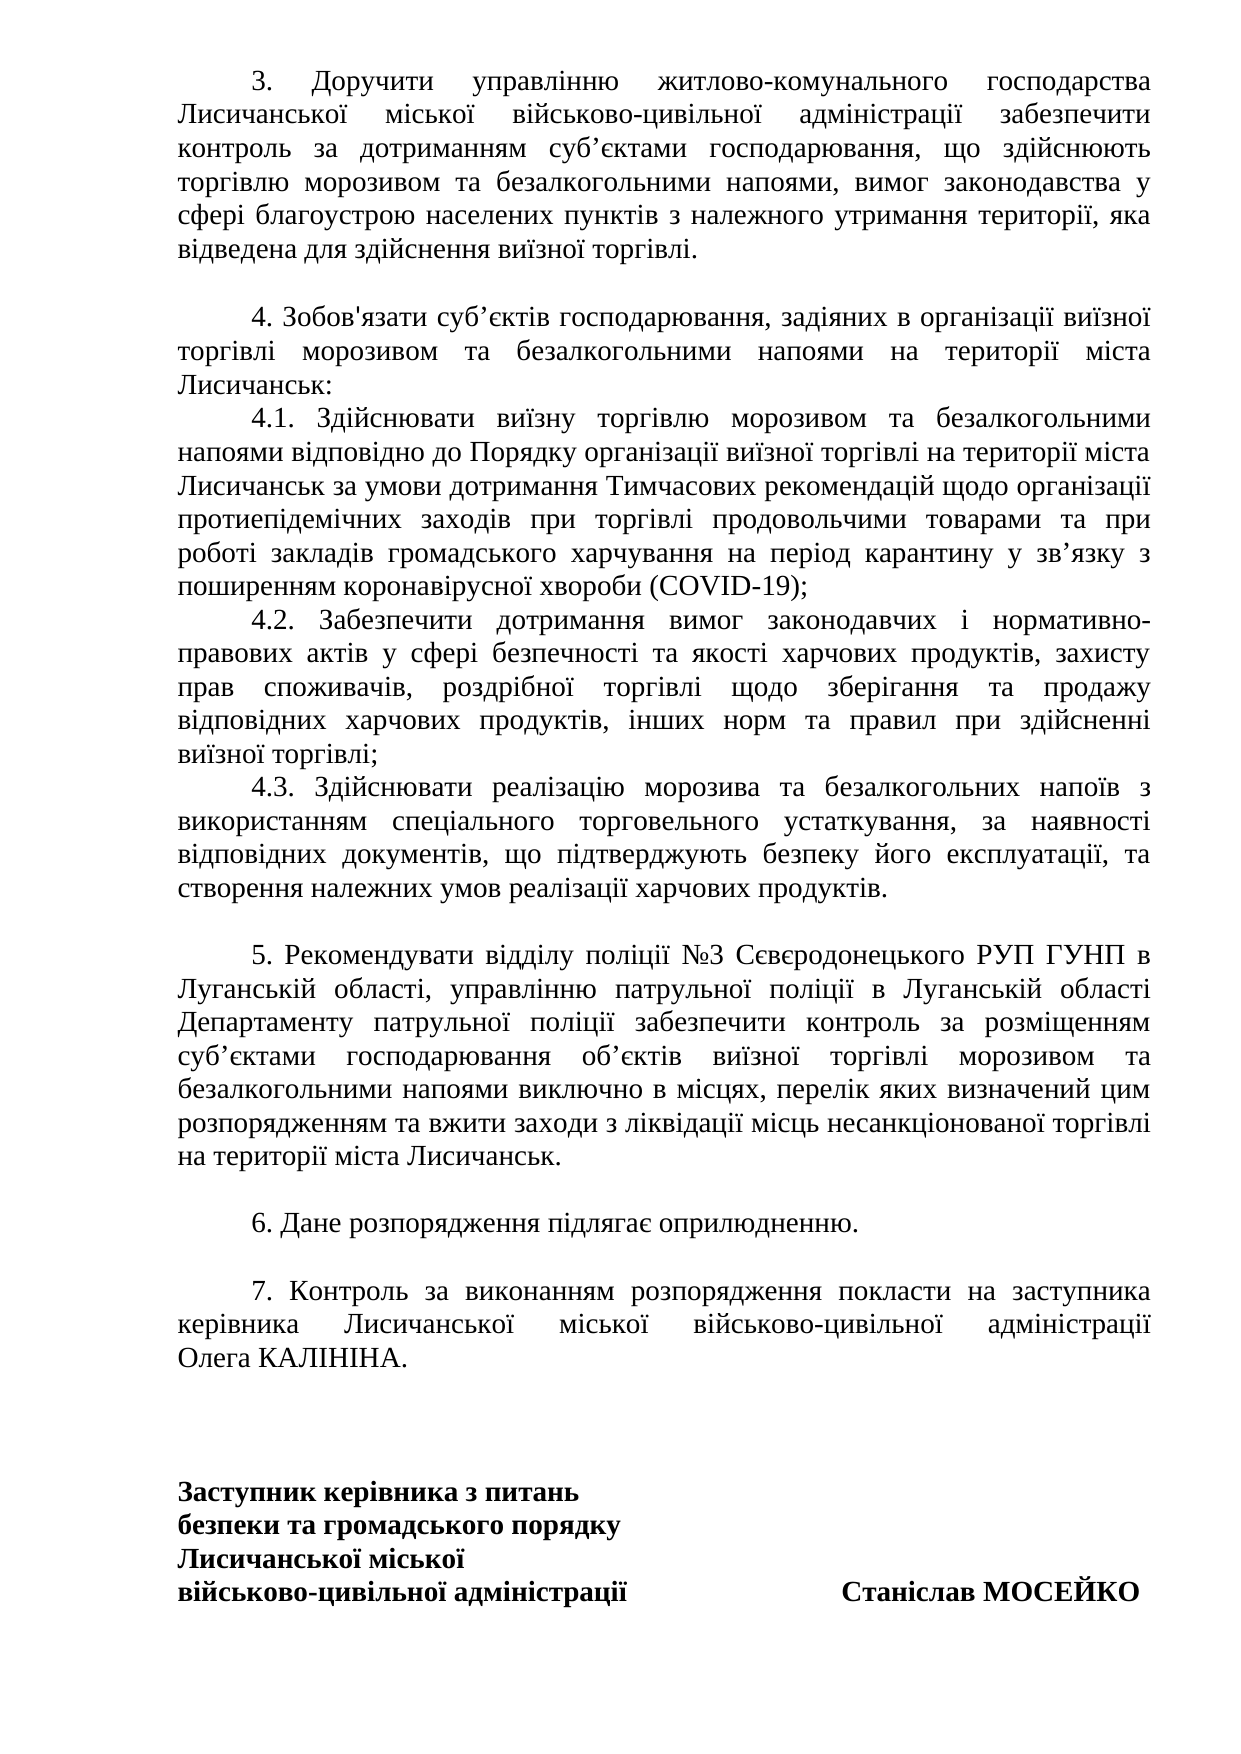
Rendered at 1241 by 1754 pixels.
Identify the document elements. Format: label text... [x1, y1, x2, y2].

text військово-цивільної адміністрації Станіслав МОСЕЙКО [177, 1574, 1152, 1608]
list 6. Дане розпорядження підлягає оприлюдненню. [177, 1206, 1152, 1239]
list 4. Зобов'язати суб’єктів господарювання, задіяних в організації виїзної торгівлі морозивом та безалкогольними напоями на території міста Лисичанськ: [177, 298, 1152, 401]
list 4.2. Забезпечити дотримання вимог законодавчих і нормативно-правових актів у сфері безпечності та якості харчових продуктів, захисту прав споживачів, роздрібної торгівлі щодо зберігання та продажу відповідних харчових продуктів, інших норм та правил при здійсненні виїзної торгівлі; [177, 602, 1152, 769]
list 4.3. Здійснювати реалізацію морозива та безалкогольних напоїв з використанням спеціального торговельного устаткування, за наявності відповідних документів, що підтверджують безпеку його експлуатації, та створення належних умов реалізації харчових продуктів. [177, 769, 1152, 904]
list 5. Рекомендувати відділу поліції №3 Сєвєродонецького РУП ГУНП в Луганській області, управлінню патрульної поліції в Луганській області Департаменту патрульної поліції забезпечити контроль за розміщенням суб’єктами господарювання об’єктів виїзної торгівлі морозивом та безалкогольними напоями виключно в місцях, перелік яких визначений цим розпорядженням та вжити заходи з ліквідації місць несанкціонованої торгівлі на території міста Лисичанськ. [177, 937, 1152, 1172]
text Заступник керівника з питань [177, 1474, 1152, 1507]
list 4.1. Здійснювати виїзну торгівлю морозивом та безалкогольними напоями відповідно до Порядку організації виїзної торгівлі на території міста Лисичанськ за умови дотримання Тимчасових рекомендацій щодо організації протиепідемічних заходів при торгівлі продовольчими товарами та при роботі закладів громадського харчування на період карантину у зв’язку з поширенням коронавірусної хвороби (COVID-19); [177, 401, 1152, 602]
list 7. Контроль за виконанням розпорядження покласти на заступника керівника Лисичанської міської військово-цивільної адміністрації Олега КАЛІНІНА. [177, 1273, 1152, 1373]
list 3. Доручити управлінню житлово-комунального господарства Лисичанської міської військово-цивільної адміністрації забезпечити контроль за дотриманням суб’єктами господарювання, що здійснюють торгівлю морозивом та безалкогольними напоями, вимог законодавства у сфері благоустрою населених пунктів з належного утримання території, яка відведена для здійснення виїзної торгівлі. [177, 63, 1152, 264]
text Лисичанської міської [177, 1541, 1152, 1574]
text безпеки та громадського порядку [177, 1507, 1152, 1541]
